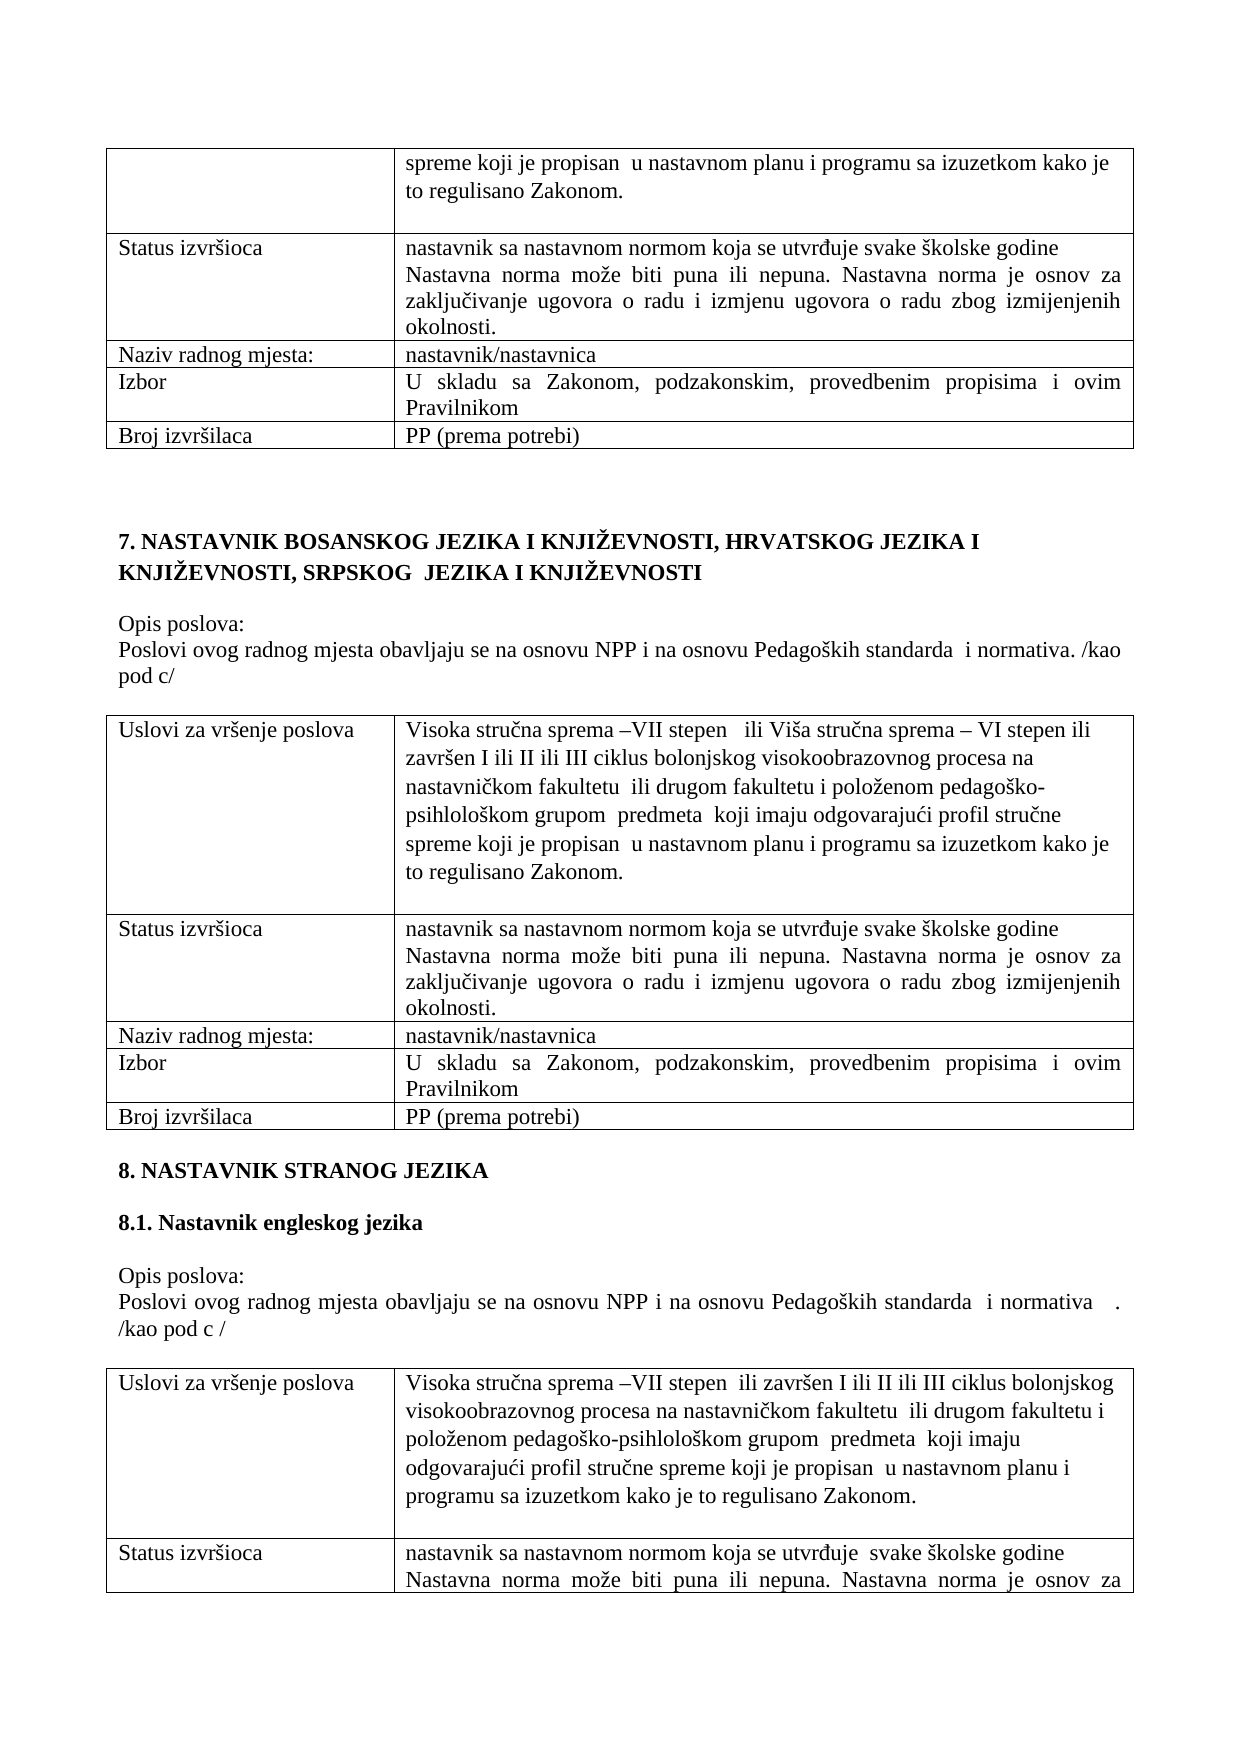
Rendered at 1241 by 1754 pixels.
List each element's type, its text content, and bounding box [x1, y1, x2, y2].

table_header Visoka stručna sprema –VII stepen ili Viša stručna sprema – VI stepen ili završen I ili II ili III ciklus bolonjskog visokoobrazovnog procesa na nastavničkom fakultetu ili drugom fakultetu i položenom pedagoško-psihlološkom grupom predmeta koji imaju odgovarajući profil stručne spreme koji je propisan u nastavnom planu i programu sa izuzetkom kako je to regulisano Zakonom. [395, 716, 1133, 914]
table_cell Broj izvršilaca [107, 1103, 394, 1129]
table_cell Izbor [107, 368, 394, 421]
text 8. NASTAVNIK STRANOG JEZIKA [118, 1157, 1122, 1183]
table_cell Status izvršioca [107, 1539, 394, 1592]
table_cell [395, 1539, 1133, 1592]
table_cell PP (prema potrebi) [395, 422, 1133, 448]
table_cell Status izvršioca [107, 915, 394, 1021]
table_cell nastavnik/nastavnica [395, 341, 1133, 367]
text 7. NASTAVNIK BOSANSKOG JEZIKA I KNJIŽEVNOSTI, HRVATSKOG JEZIKA I KNJIŽEVNOSTI, SRPSKOG JEZIKA I KNJIŽEVNOSTI [118, 528, 1122, 585]
table_cell Naziv radnog mjesta: [107, 341, 394, 367]
table_cell Status izvršioca [107, 234, 394, 340]
text Poslovi ovog radnog mjesta obavljaju se na osnovu NPP i na osnovu Pedagoških standarda i normativa . /kao pod c / [118, 1288, 1122, 1341]
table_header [395, 149, 1133, 233]
table_cell PP (prema potrebi) [395, 1103, 1133, 1129]
table_cell Izbor [107, 1049, 394, 1102]
text Opis poslova: [118, 1262, 1122, 1288]
table_header Uslovi za vršenje poslova [107, 1369, 394, 1538]
table_cell U skladu sa Zakonom, podzakonskim, provedbenim propisima i ovim Pravilnikom [395, 368, 1133, 421]
text 8.1. Nastavnik engleskog jezika [118, 1209, 1122, 1236]
table_cell nastavnik/nastavnica [395, 1022, 1133, 1048]
text Poslovi ovog radnog mjesta obavljaju se na osnovu NPP i na osnovu Pedagoških standarda i normativa. /kao pod c/ [118, 636, 1122, 689]
table_cell Broj izvršilaca [107, 422, 394, 448]
text Opis poslova: [118, 609, 1122, 636]
table_header Uslovi za vršenje poslova [107, 716, 394, 914]
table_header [107, 149, 394, 233]
table_cell Naziv radnog mjesta: [107, 1022, 394, 1048]
table_cell U skladu sa Zakonom, podzakonskim, provedbenim propisima i ovim Pravilnikom [395, 1049, 1133, 1102]
